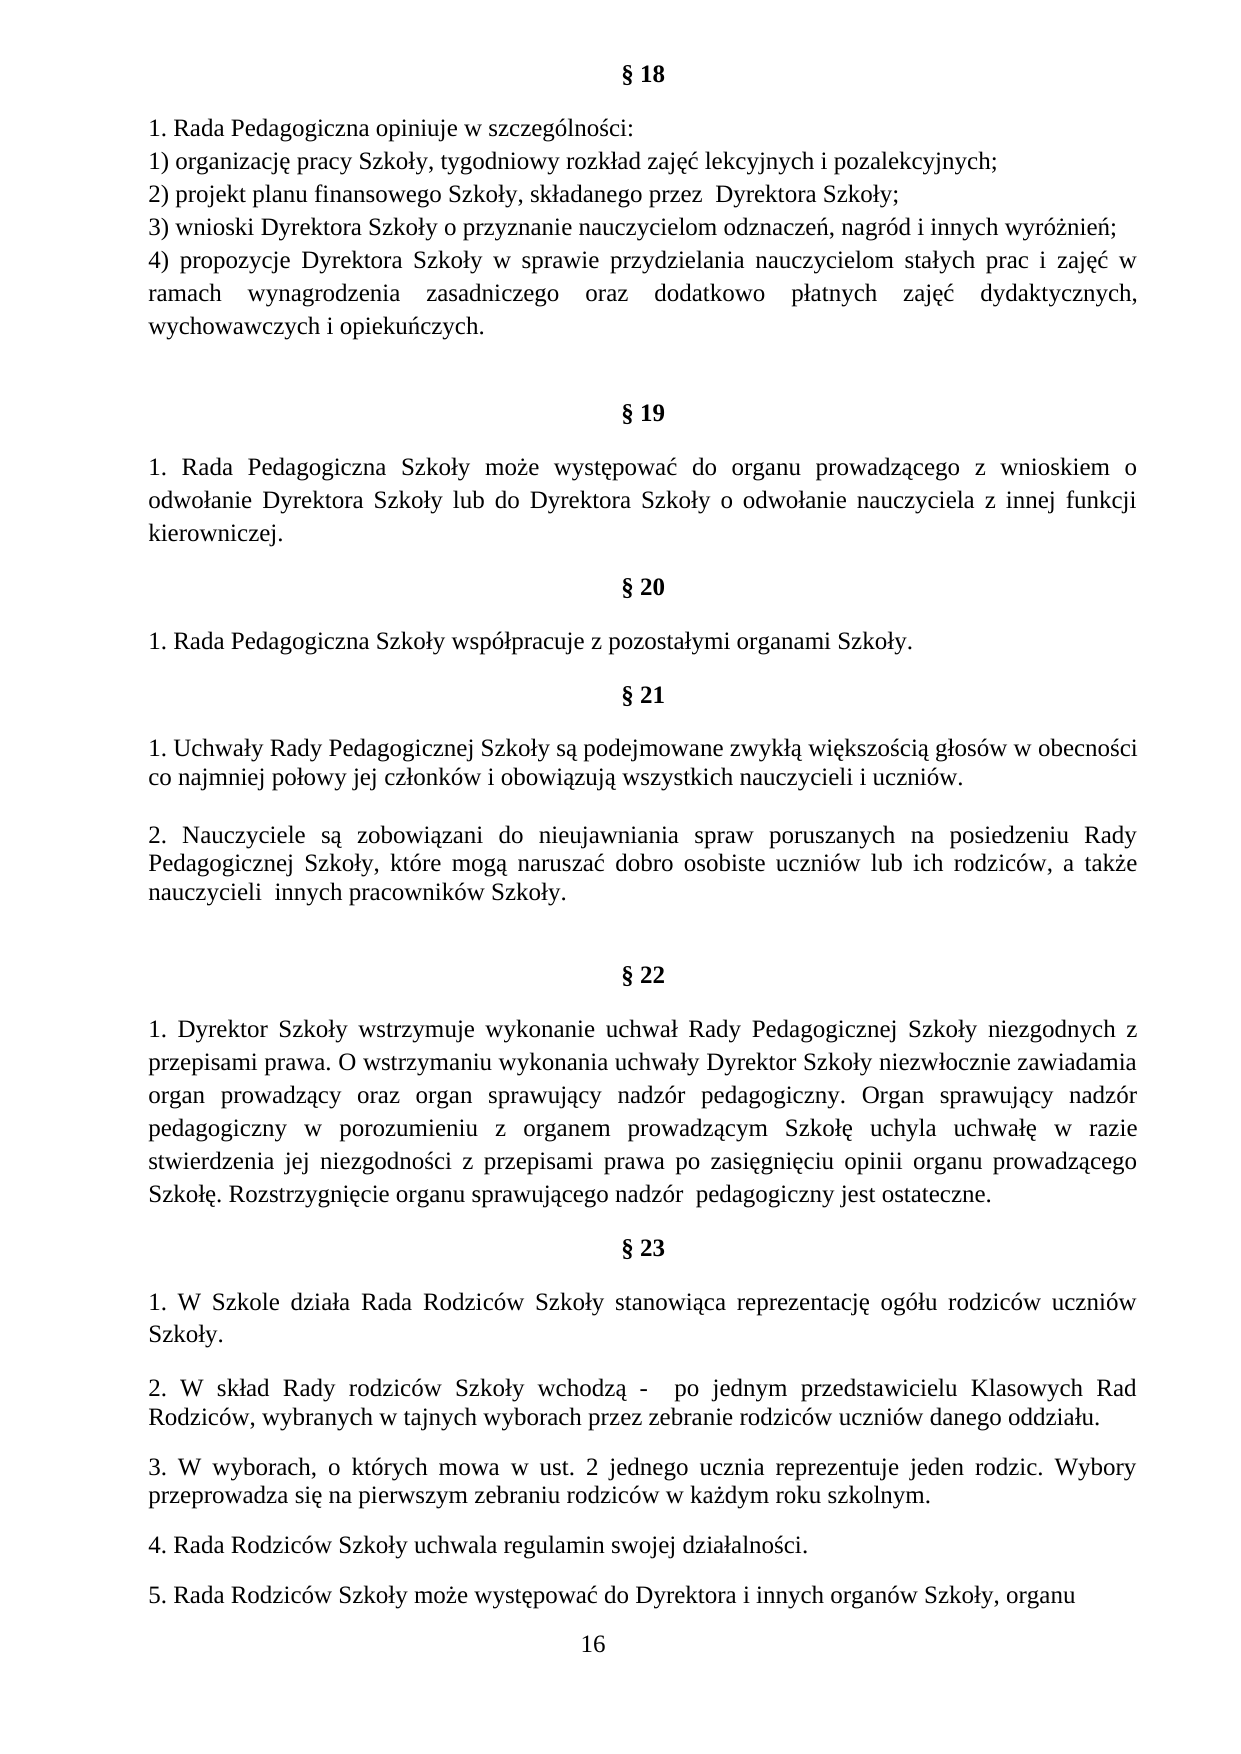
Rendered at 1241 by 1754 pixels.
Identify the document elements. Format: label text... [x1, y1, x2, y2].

text 2. Nauczyciele są zobowiązani do nieujawniania spraw poruszanych na posiedzeniu Rady Pedagogicznej Szkoły, które mogą naruszać dobro osobiste uczniów lub ich rodziców, a także nauczycieli innych pracowników Szkoły. [148, 820, 1138, 906]
text 4. Rada Rodziców Szkoły uchwala regulamin swojej działalności. [148, 1530, 1138, 1559]
text 1. W Szkole działa Rada Rodziców Szkoły stanowiąca reprezentację ogółu rodziców uczniów Szkoły. [148, 1287, 1138, 1348]
text 5. Rada Rodziców Szkoły może występować do Dyrektora i innych organów Szkoły, organu [148, 1580, 1138, 1608]
text § 18 [148, 59, 1138, 88]
text 1. Dyrektor Szkoły wstrzymuje wykonanie uchwał Rady Pedagogicznej Szkoły niezgodnych z przepisami prawa. O wstrzymaniu wykonania uchwały Dyrektor Szkoły niezwłocznie zawiadamia organ prowadzący oraz organ sprawujący nadzór pedagogiczny. Organ sprawujący nadzór pedagogiczny w porozumieniu z organem prowadzącym Szkołę uchyla uchwałę w razie stwierdzenia jej niezgodności z przepisami prawa po zasięgnięciu opinii organu prowadzącego Szkołę. Rozstrzygnięcie organu sprawującego nadzór pedagogiczny jest ostateczne. [148, 1014, 1138, 1208]
text 2) projekt planu finansowego Szkoły, składanego przez Dyrektora Szkoły; [148, 179, 1138, 208]
text § 23 [148, 1233, 1138, 1261]
text 1. Rada Pedagogiczna opiniuje w szczególności: [148, 113, 1138, 142]
text § 20 [148, 572, 1138, 601]
text 1. Rada Pedagogiczna Szkoły może występować do organu prowadzącego z wnioskiem o odwołanie Dyrektora Szkoły lub do Dyrektora Szkoły o odwołanie nauczyciela z innej funkcji kierowniczej. [148, 452, 1138, 547]
text 1. Uchwały Rady Pedagogicznej Szkoły są podejmowane zwykłą większością głosów w obecności co najmniej połowy jej członków i obowiązują wszystkich nauczycieli i uczniów. [148, 733, 1138, 791]
text 16 [148, 1629, 1138, 1658]
text 4) propozycje Dyrektora Szkoły w sprawie przydzielania nauczycielom stałych prac i zajęć w ramach wynagrodzenia zasadniczego oraz dodatkowo płatnych zajęć dydaktycznych, wychowawczych i opiekuńczych. [148, 245, 1138, 340]
text § 22 [148, 960, 1138, 989]
text 3) wnioski Dyrektora Szkoły o przyznanie nauczycielom odznaczeń, nagród i innych wyróżnień; [148, 212, 1138, 241]
text 1. Rada Pedagogiczna Szkoły współpracuje z pozostałymi organami Szkoły. [148, 626, 1138, 654]
text 2. W skład Rady rodziców Szkoły wchodzą - po jednym przedstawicielu Klasowych Rad Rodziców, wybranych w tajnych wyborach przez zebranie rodziców uczniów danego oddziału. [148, 1373, 1138, 1431]
text 1) organizację pracy Szkoły, tygodniowy rozkład zajęć lekcyjnych i pozalekcyjnych; [148, 146, 1138, 175]
text § 19 [148, 398, 1138, 427]
text 3. W wyborach, o których mowa w ust. 2 jednego ucznia reprezentuje jeden rodzic. Wybory przeprowadza się na pierwszym zebraniu rodziców w każdym roku szkolnym. [148, 1452, 1138, 1509]
text § 21 [148, 680, 1138, 708]
